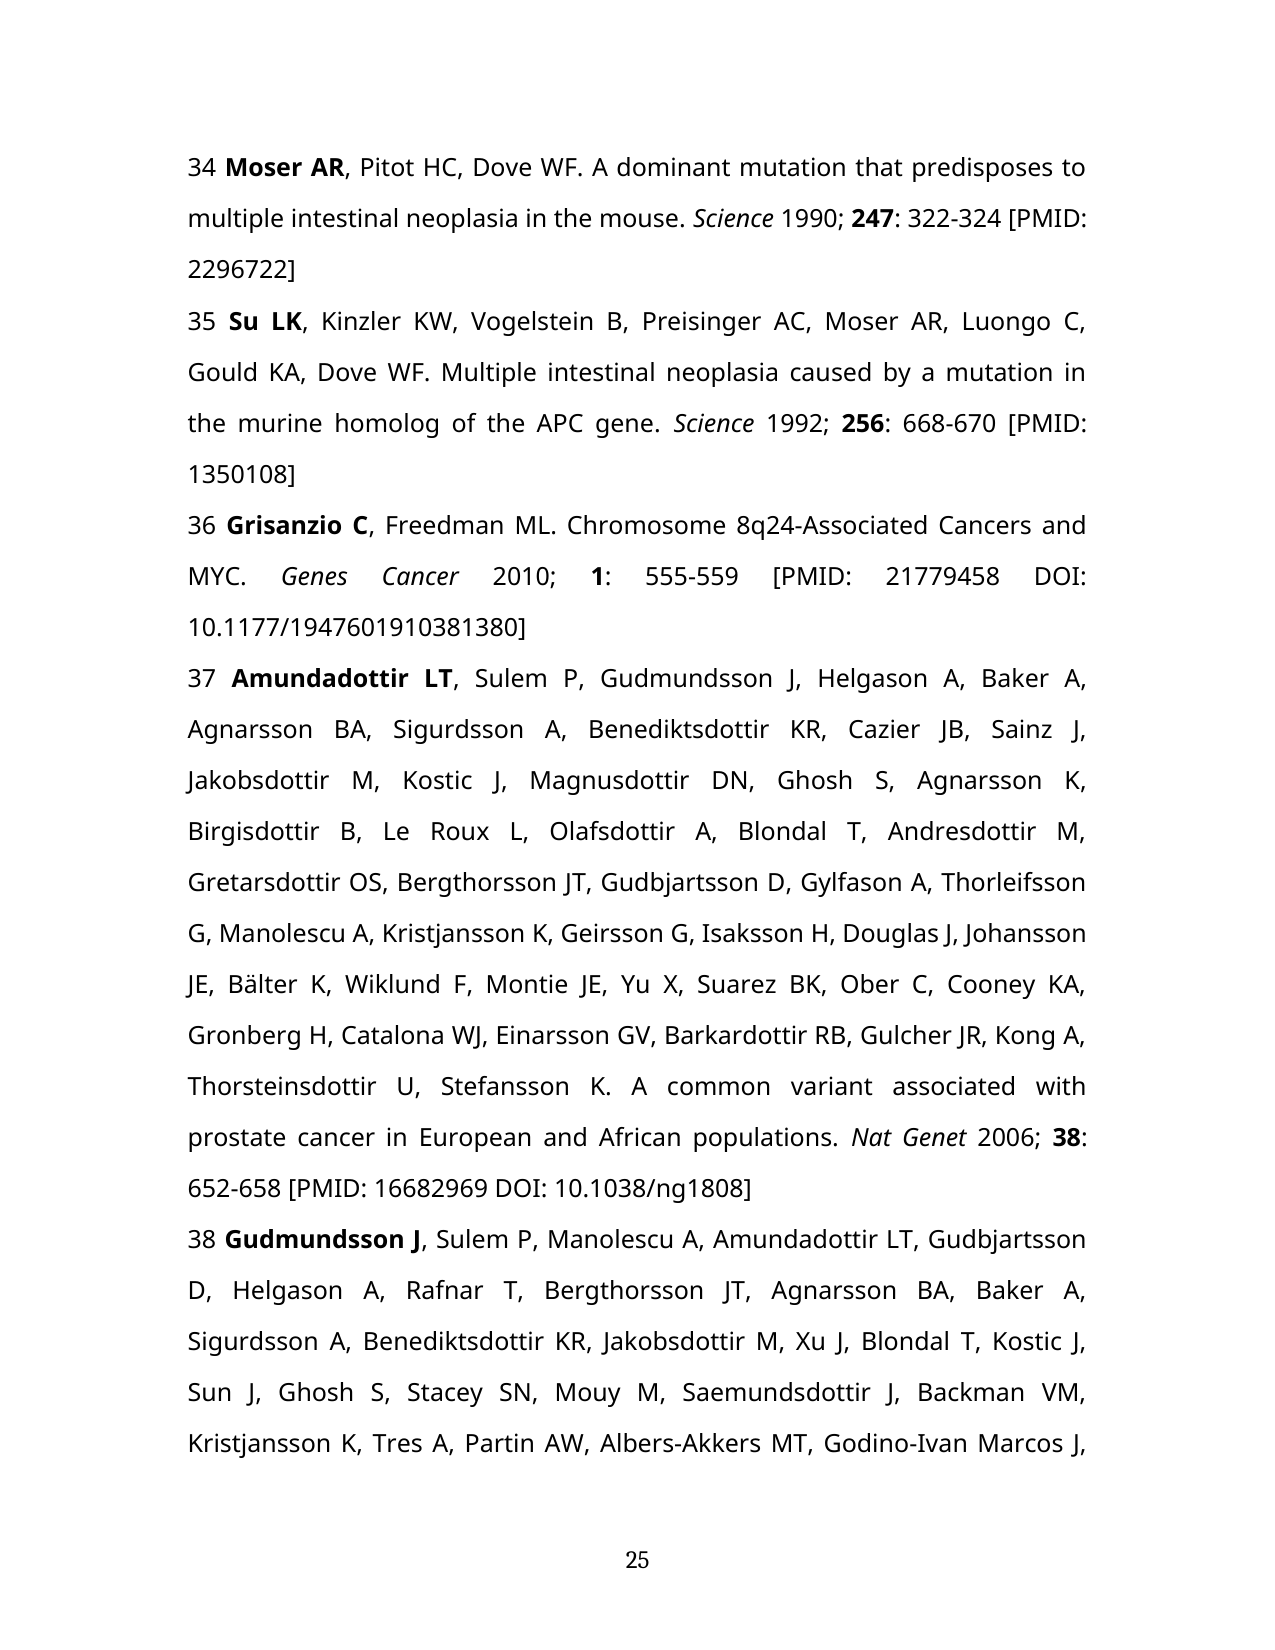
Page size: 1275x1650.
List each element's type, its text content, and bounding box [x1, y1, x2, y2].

text 34 Moser AR, Pitot HC, Dove WF. A dominant mutation that predisposes to multiple intestinal neoplasia in the mouse. Science 1990; 247: 322-324 [PMID: 2296722] [187, 150, 1087, 286]
text 36 Grisanzio C, Freedman ML. Chromosome 8q24-Associated Cancers and MYC. Genes Cancer 2010; 1: 555-559 [PMID: 21779458 DOI: 10.1177/1947601910381380] [187, 507, 1087, 643]
text 35 Su LK, Kinzler KW, Vogelstein B, Preisinger AC, Moser AR, Luongo C, Gould KA, Dove WF. Multiple intestinal neoplasia caused by a mutation in the murine homolog of the APC gene. Science 1992; 256: 668-670 [PMID: 1350108] [187, 303, 1087, 490]
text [187, 1222, 1087, 1460]
text 37 Amundadottir LT, Sulem P, Gudmundsson J, Helgason A, Baker A, Agnarsson BA, Sigurdsson A, Benediktsdottir KR, Cazier JB, Sainz J, Jakobsdottir M, Kostic J, Magnusdottir DN, Ghosh S, Agnarsson K, Birgisdottir B, Le Roux L, Olafsdottir A, Blondal T, Andresdottir M, Gretarsdottir OS, Bergthorsson JT, Gudbjartsson D, Gylfason A, Thorleifsson G, Manolescu A, Kristjansson K, Geirsson G, Isaksson H, Douglas J, Johansson JE, Bälter K, Wiklund F, Montie JE, Yu X, Suarez BK, Ober C, Cooney KA, Gronberg H, Catalona WJ, Einarsson GV, Barkardottir RB, Gulcher JR, Kong A, Thorsteinsdottir U, Stefansson K. A common variant associated with prostate cancer in European and African populations. Nat Genet 2006; 38: 652-658 [PMID: 16682969 DOI: 10.1038/ng1808] [187, 660, 1087, 1205]
